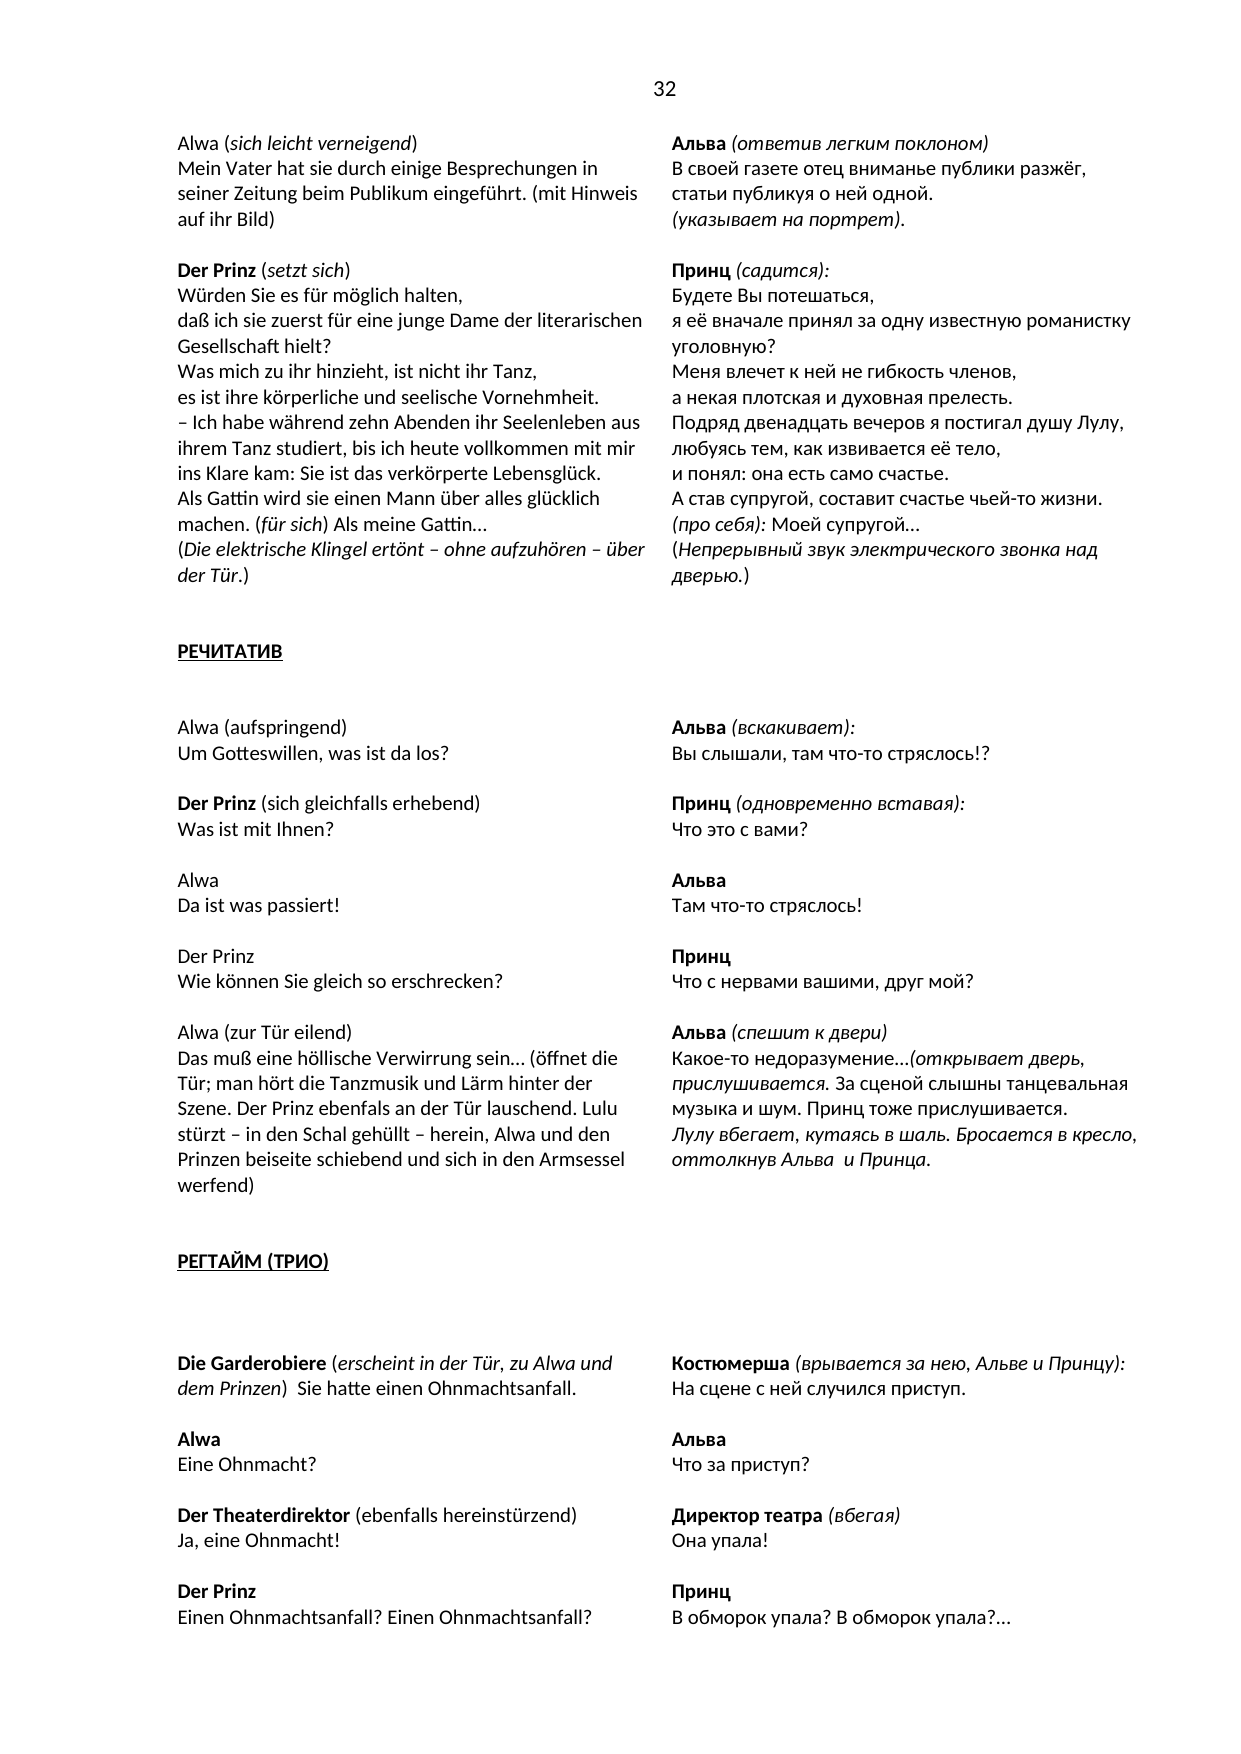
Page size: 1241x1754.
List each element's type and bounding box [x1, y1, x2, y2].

table_cell [166, 130, 660, 1629]
table_cell [660, 130, 1155, 1629]
